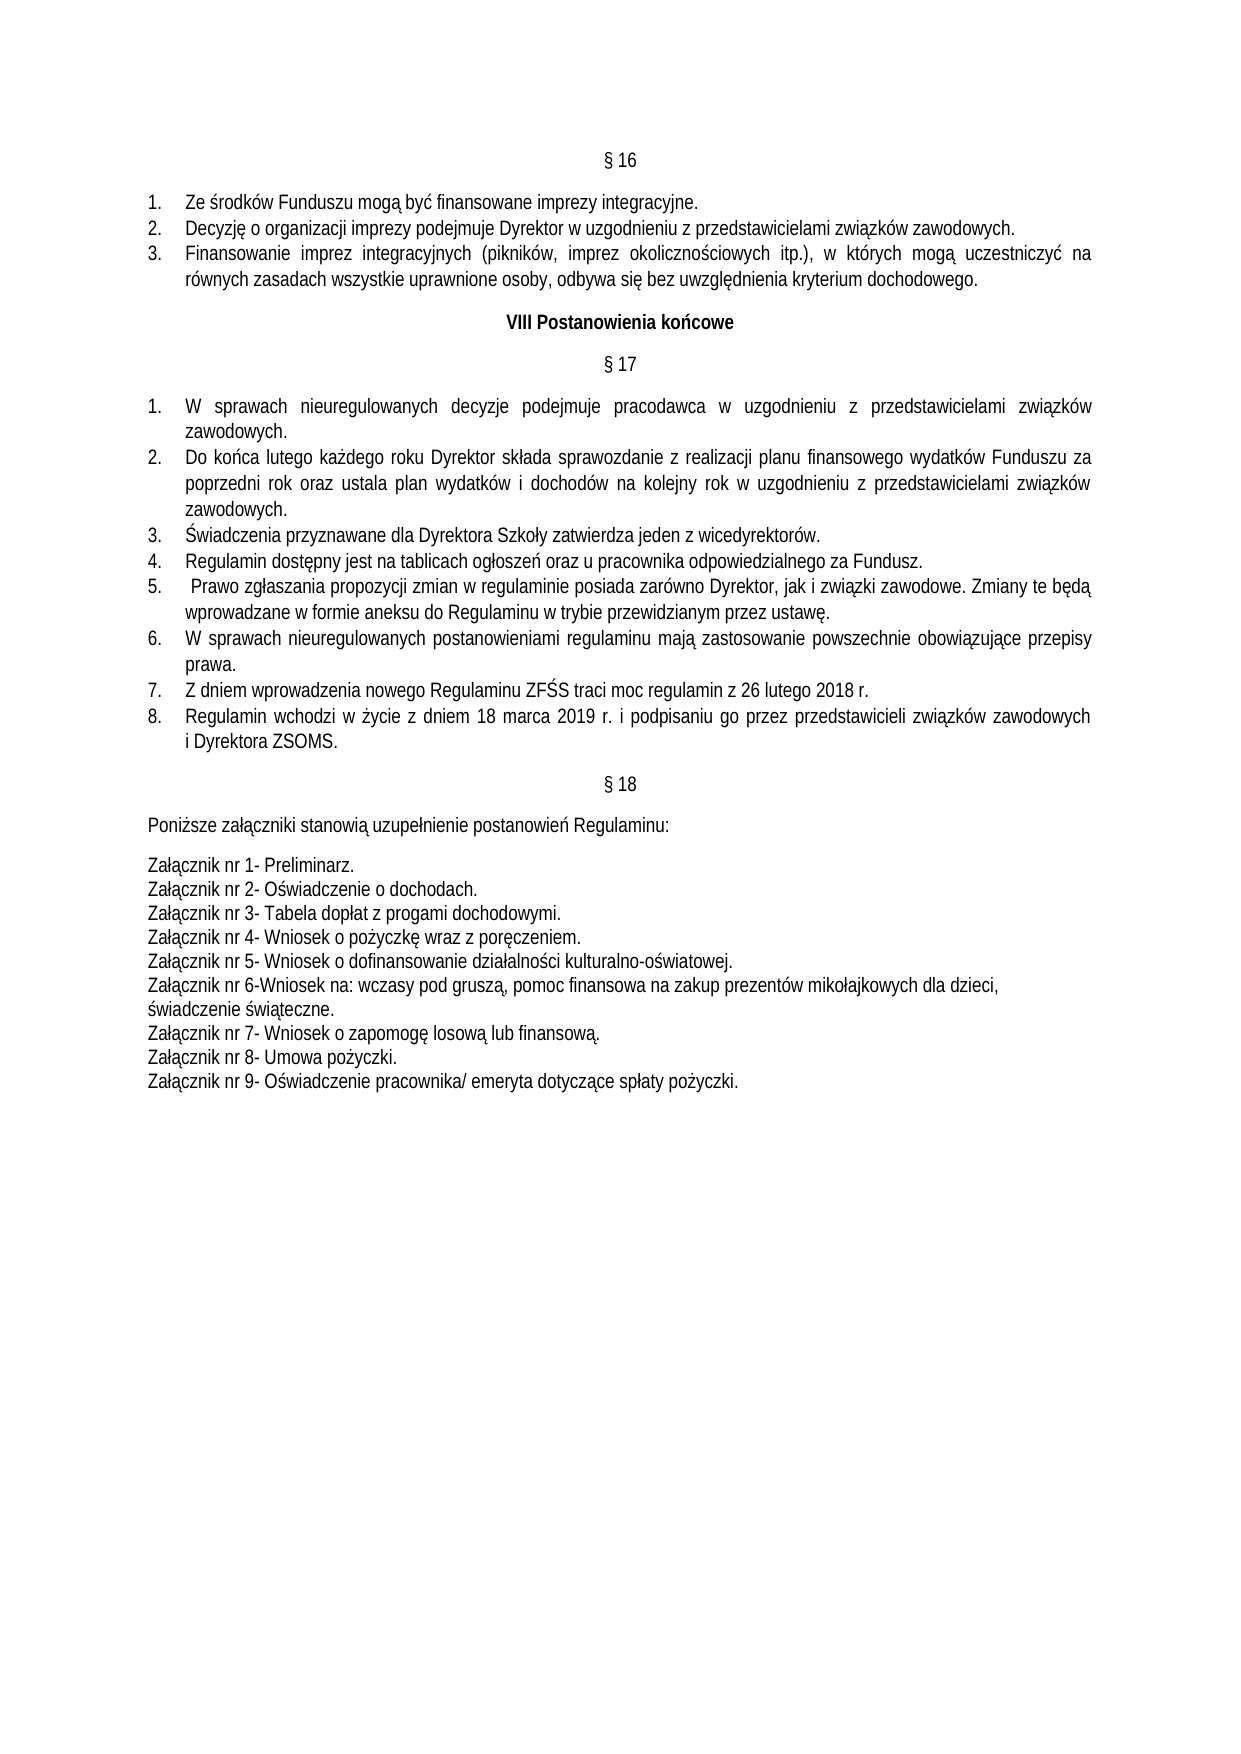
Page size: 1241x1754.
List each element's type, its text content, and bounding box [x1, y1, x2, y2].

text § 17 [148, 352, 1093, 376]
text Poniższe załączniki stanowią uzupełnienie postanowień Regulaminu: [148, 812, 1093, 836]
text § 18 [148, 772, 1093, 796]
text Załącznik nr 1- Preliminarz. Załącznik nr 2- Oświadczenie o dochodach. Załącznik nr 3- Tabela dopłat z progami dochodowymi. Załącznik nr 4- Wniosek o pożyczkę wraz z poręczeniem. Załącznik nr 5- Wniosek o dofinansowanie działalności kulturalno-oświatowej. Załącznik nr 6-Wniosek na: wczasy pod gruszą, pomoc finansowa na zakup prezentów mikołajkowych dla dzieci, świadczenie świąteczne. Załącznik nr 7- Wniosek o zapomogę losową lub finansową. Załącznik nr 8- Umowa pożyczki. Załącznik nr 9- Oświadczenie pracownika/ emeryta dotyczące spłaty pożyczki. [148, 853, 1093, 1093]
list Decyzję o organizacji imprezy podejmuje Dyrektor w uzgodnieniu z przedstawicielami związków zawodowych. [148, 215, 1093, 239]
list Do końca lutego każdego roku Dyrektor składa sprawozdanie z realizacji planu finansowego wydatków Funduszu za poprzedni rok oraz ustala plan wydatków i dochodów na kolejny rok w uzgodnieniu z przedstawicielami związków zawodowych. [148, 445, 1093, 521]
list W sprawach nieuregulowanych decyzje podejmuje pracodawca w uzgodnieniu z przedstawicielami związków zawodowych. [148, 393, 1093, 443]
list Finansowanie imprez integracyjnych (pikników, imprez okolicznościowych itp.), w których mogą uczestniczyć na równych zasadach wszystkie uprawnione osoby, odbywa się bez uwzględnienia kryterium dochodowego. [148, 241, 1093, 291]
list Z dniem wprowadzenia nowego Regulaminu ZFŚS traci moc regulamin z 26 lutego 2018 r. [148, 678, 1093, 702]
text § 16 [148, 148, 1093, 172]
list Regulamin wchodzi w życie z dniem 18 marca 2019 r. i podpisaniu go przez przedstawicieli związków zawodowych i Dyrektora ZSOMS. [148, 703, 1093, 753]
text VIII Postanowienia końcowe [148, 309, 1093, 333]
list Prawo zgłaszania propozycji zmian w regulaminie posiada zarówno Dyrektor, jak i związki zawodowe. Zmiany te będą wprowadzane w formie aneksu do Regulaminu w trybie przewidzianym przez ustawę. [148, 574, 1093, 624]
list W sprawach nieuregulowanych postanowieniami regulaminu mają zastosowanie powszechnie obowiązujące przepisy prawa. [148, 626, 1093, 676]
list Świadczenia przyznawane dla Dyrektora Szkoły zatwierdza jeden z wicedyrektorów. [148, 523, 1093, 547]
list Regulamin dostępny jest na tablicach ogłoszeń oraz u pracownika odpowiedzialnego za Fundusz. [148, 548, 1093, 572]
list Ze środków Funduszu mogą być finansowane imprezy integracyjne. [148, 189, 1093, 213]
